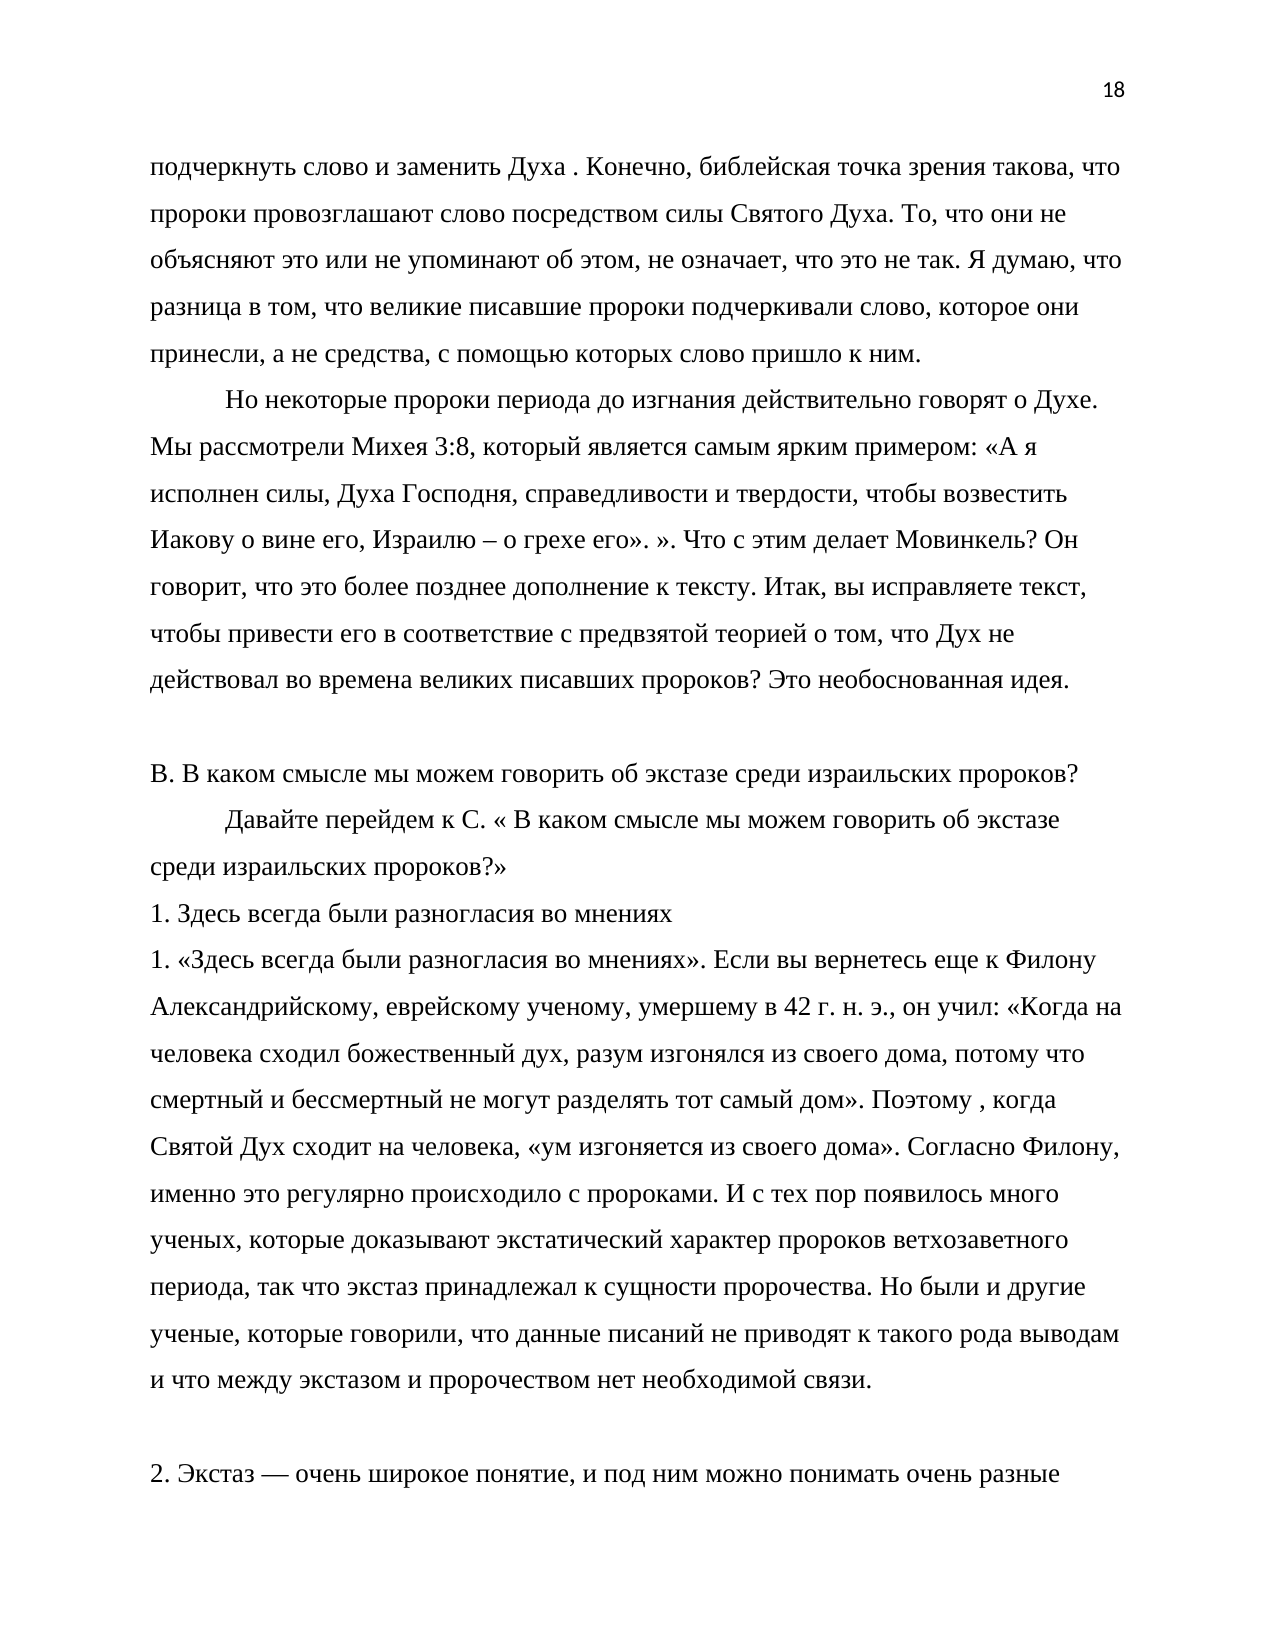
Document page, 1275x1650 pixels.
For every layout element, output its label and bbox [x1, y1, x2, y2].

text [150, 150, 1125, 1488]
